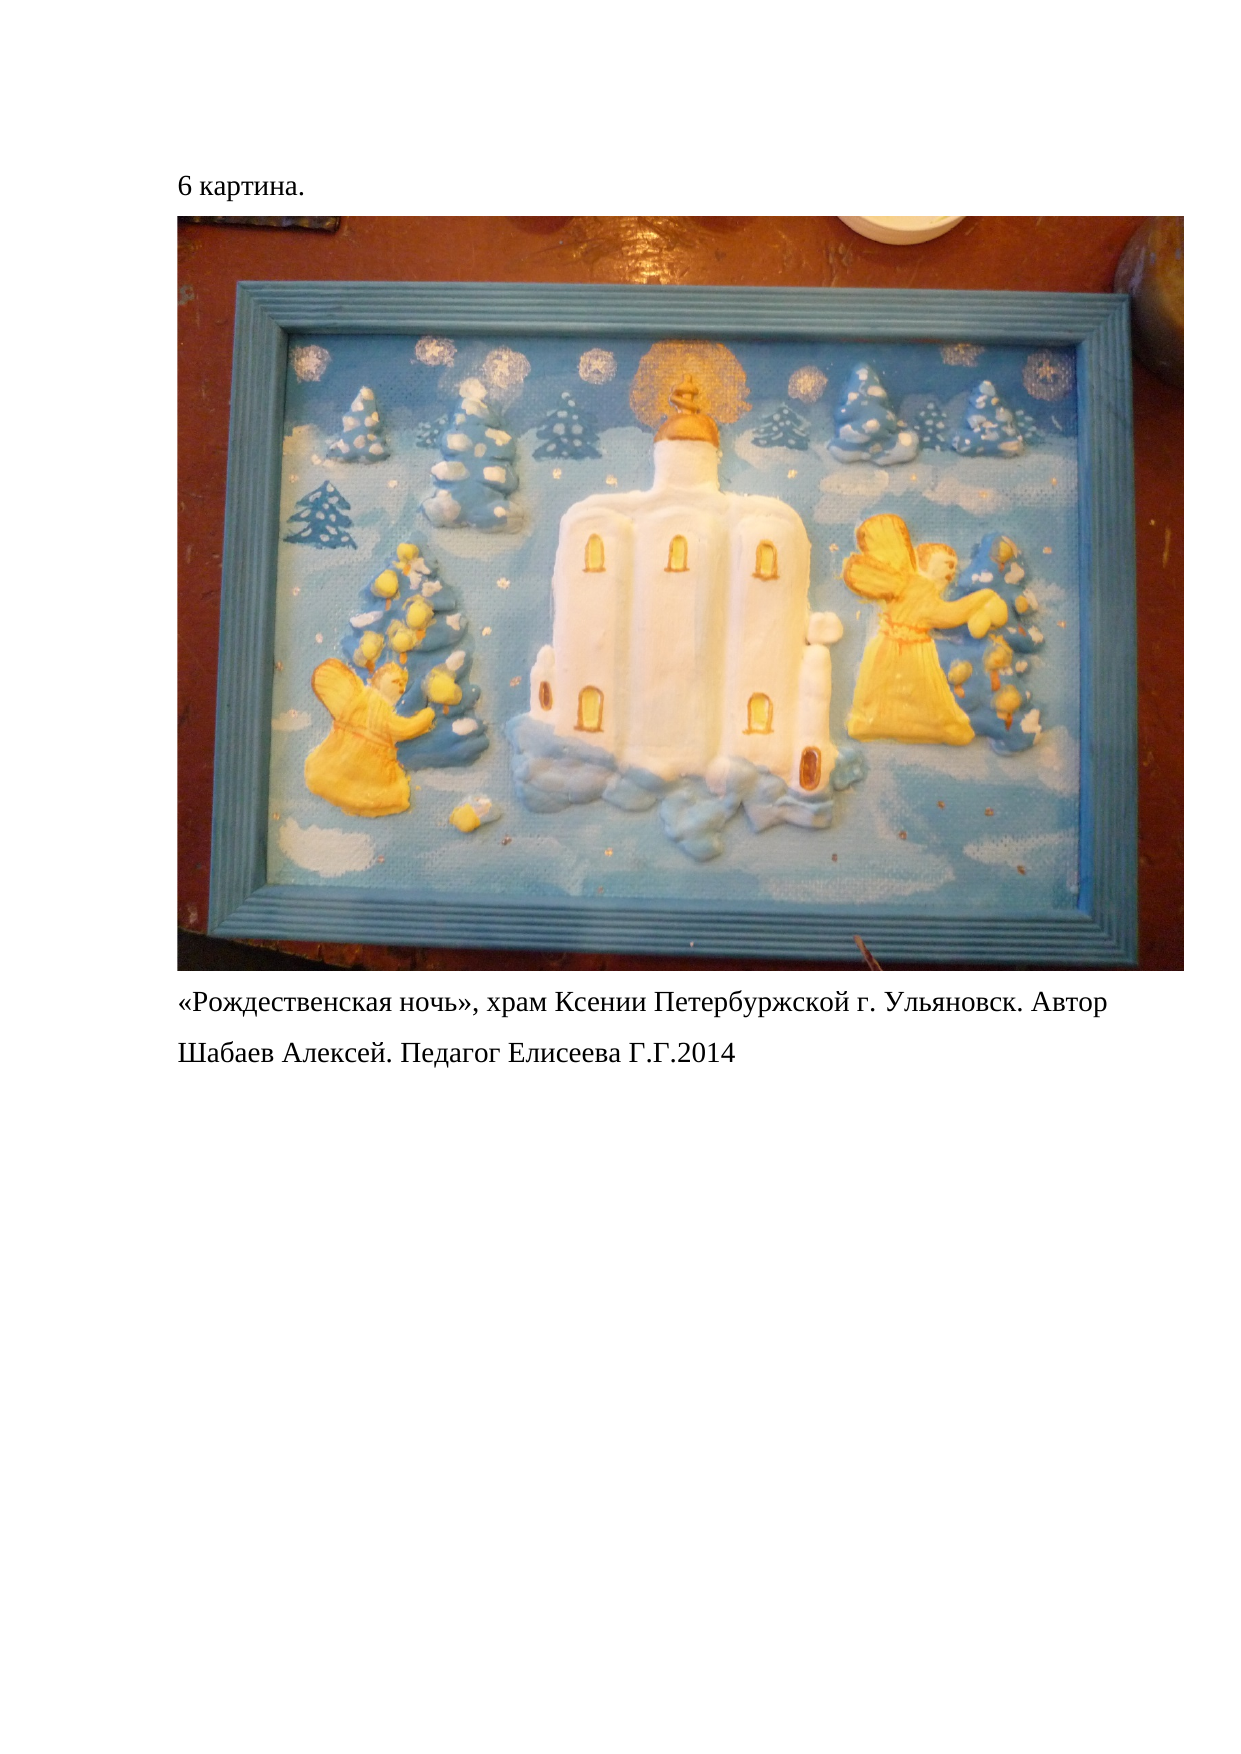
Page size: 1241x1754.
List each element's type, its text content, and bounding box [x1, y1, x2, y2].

picture [177, 216, 1184, 971]
text 6 картина. [177, 168, 1152, 216]
text «Рождественская ночь», храм Ксении Петербуржской г. Ульяновск. Автор Шабаев Алексей. Педагог Елисеева Г.Г.2014 [177, 984, 1152, 1068]
